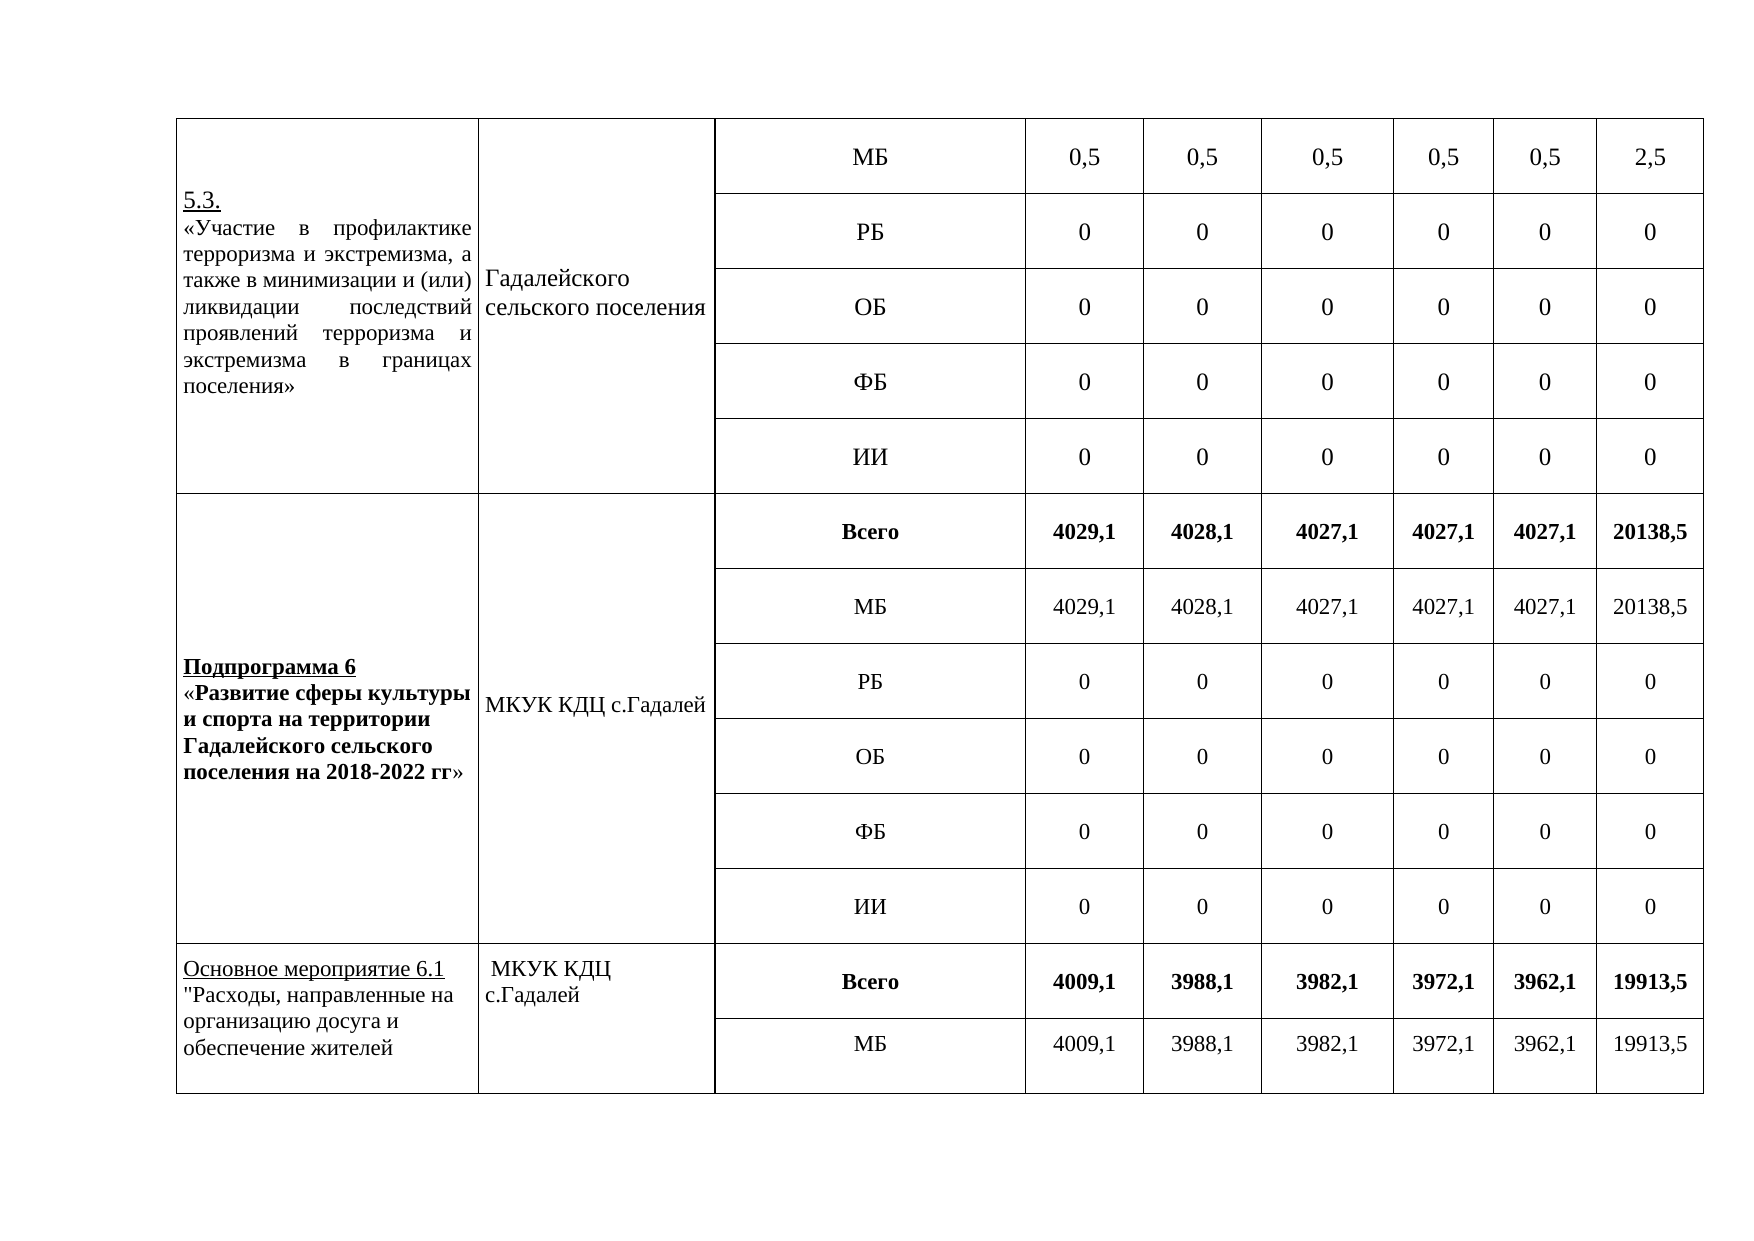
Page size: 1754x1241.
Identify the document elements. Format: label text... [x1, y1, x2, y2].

table_cell 0 [1026, 344, 1143, 418]
table_cell 0 [1144, 419, 1261, 493]
table_cell 0 [1262, 869, 1393, 943]
table_cell РБ [716, 194, 1025, 268]
table_cell 0 [1597, 794, 1703, 868]
table_cell 0 [1144, 269, 1261, 343]
table_cell 2,5 [1597, 119, 1703, 193]
table_cell Всего [716, 494, 1025, 568]
table_cell 0,5 [1026, 119, 1143, 193]
table_cell МКУК КДЦ с.Гадалей [479, 944, 714, 1093]
table_cell 0 [1597, 269, 1703, 343]
table_cell 3988,1 [1144, 1019, 1261, 1093]
table_cell 3962,1 [1494, 944, 1596, 1018]
table_cell ИИ [716, 419, 1025, 493]
table_cell 0 [1026, 869, 1143, 943]
table_cell 0 [1262, 719, 1393, 793]
table_cell 0 [1494, 269, 1596, 343]
table_cell 0 [1394, 719, 1493, 793]
table_cell 19913,5 [1597, 1019, 1703, 1093]
table_cell 4028,1 [1144, 569, 1261, 643]
table_cell ФБ [716, 794, 1025, 868]
table_cell 3972,1 [1394, 944, 1493, 1018]
table_cell 4027,1 [1262, 569, 1393, 643]
table_cell 0 [1144, 344, 1261, 418]
table_cell 0 [1026, 794, 1143, 868]
table_cell 0 [1394, 869, 1493, 943]
table_cell МБ [716, 1019, 1025, 1093]
table_cell 0 [1394, 419, 1493, 493]
table_cell МКУК КДЦ с.Гадалей [479, 494, 714, 943]
table_cell 0 [1394, 194, 1493, 268]
table_cell 4027,1 [1262, 494, 1393, 568]
table_cell 0 [1394, 794, 1493, 868]
table_cell 0 [1144, 644, 1261, 718]
table_cell 0 [1026, 194, 1143, 268]
table_cell 0 [1144, 194, 1261, 268]
table_cell 3972,1 [1394, 1019, 1493, 1093]
table_cell МБ [716, 569, 1025, 643]
table_cell 0 [1494, 794, 1596, 868]
table_cell 0 [1262, 344, 1393, 418]
table_cell 19913,5 [1597, 944, 1703, 1018]
table_cell 20138,5 [1597, 569, 1703, 643]
table_cell 0 [1597, 194, 1703, 268]
table_cell 4027,1 [1394, 494, 1493, 568]
table_cell 0 [1262, 419, 1393, 493]
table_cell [479, 119, 714, 493]
table_cell 0,5 [1394, 119, 1493, 193]
table_cell 0 [1394, 644, 1493, 718]
table_cell ФБ [716, 344, 1025, 418]
table_cell 4029,1 [1026, 569, 1143, 643]
table_cell МБ [716, 119, 1025, 193]
table_cell 0 [1494, 419, 1596, 493]
table_cell 0 [1026, 269, 1143, 343]
table_cell 0 [1597, 869, 1703, 943]
table_cell 0 [1262, 644, 1393, 718]
table_cell 0 [1144, 869, 1261, 943]
table_cell 0 [1494, 869, 1596, 943]
table_cell 0,5 [1262, 119, 1393, 193]
table_cell 0 [1394, 344, 1493, 418]
table_cell 3982,1 [1262, 944, 1393, 1018]
table_cell ИИ [716, 869, 1025, 943]
table_cell 0 [1394, 269, 1493, 343]
table_cell 3962,1 [1494, 1019, 1596, 1093]
table_cell 4027,1 [1494, 494, 1596, 568]
table_cell Основное мероприятие 6.1 "Расходы, направленные на организацию досуга и обеспечение жителей услугами организаций культуры, организация библиотечного обслуживания" [177, 944, 478, 1093]
table_cell Подпрограмма 6 «Развитие сферы культуры и спорта на территории Гадалейского сельского поселения на 2018-2022 гг» [177, 494, 478, 943]
table_cell 4009,1 [1026, 1019, 1143, 1093]
table_cell 4009,1 [1026, 944, 1143, 1018]
table_cell 0 [1026, 719, 1143, 793]
table_cell 0 [1597, 644, 1703, 718]
table_cell 0 [1494, 194, 1596, 268]
table_cell ОБ [716, 269, 1025, 343]
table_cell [177, 119, 478, 493]
table_cell 4027,1 [1394, 569, 1493, 643]
table_cell 20138,5 [1597, 494, 1703, 568]
table_cell 0 [1262, 194, 1393, 268]
table_cell 0 [1597, 419, 1703, 493]
table_cell ОБ [716, 719, 1025, 793]
table_cell 0 [1026, 419, 1143, 493]
table_cell 4028,1 [1144, 494, 1261, 568]
table_cell 0 [1597, 719, 1703, 793]
table_cell 0 [1494, 719, 1596, 793]
table_cell 0 [1494, 644, 1596, 718]
table_cell 4029,1 [1026, 494, 1143, 568]
table_cell 4027,1 [1494, 569, 1596, 643]
table_cell 0,5 [1494, 119, 1596, 193]
table_cell 3988,1 [1144, 944, 1261, 1018]
table_cell 0 [1262, 794, 1393, 868]
table_cell 0,5 [1144, 119, 1261, 193]
table_cell 0 [1494, 344, 1596, 418]
table_cell 0 [1144, 794, 1261, 868]
table_cell Всего [716, 944, 1025, 1018]
table_cell 0 [1597, 344, 1703, 418]
table_cell 0 [1144, 719, 1261, 793]
table_cell 0 [1262, 269, 1393, 343]
table_cell РБ [716, 644, 1025, 718]
table_cell 3982,1 [1262, 1019, 1393, 1093]
table_cell 0 [1026, 644, 1143, 718]
